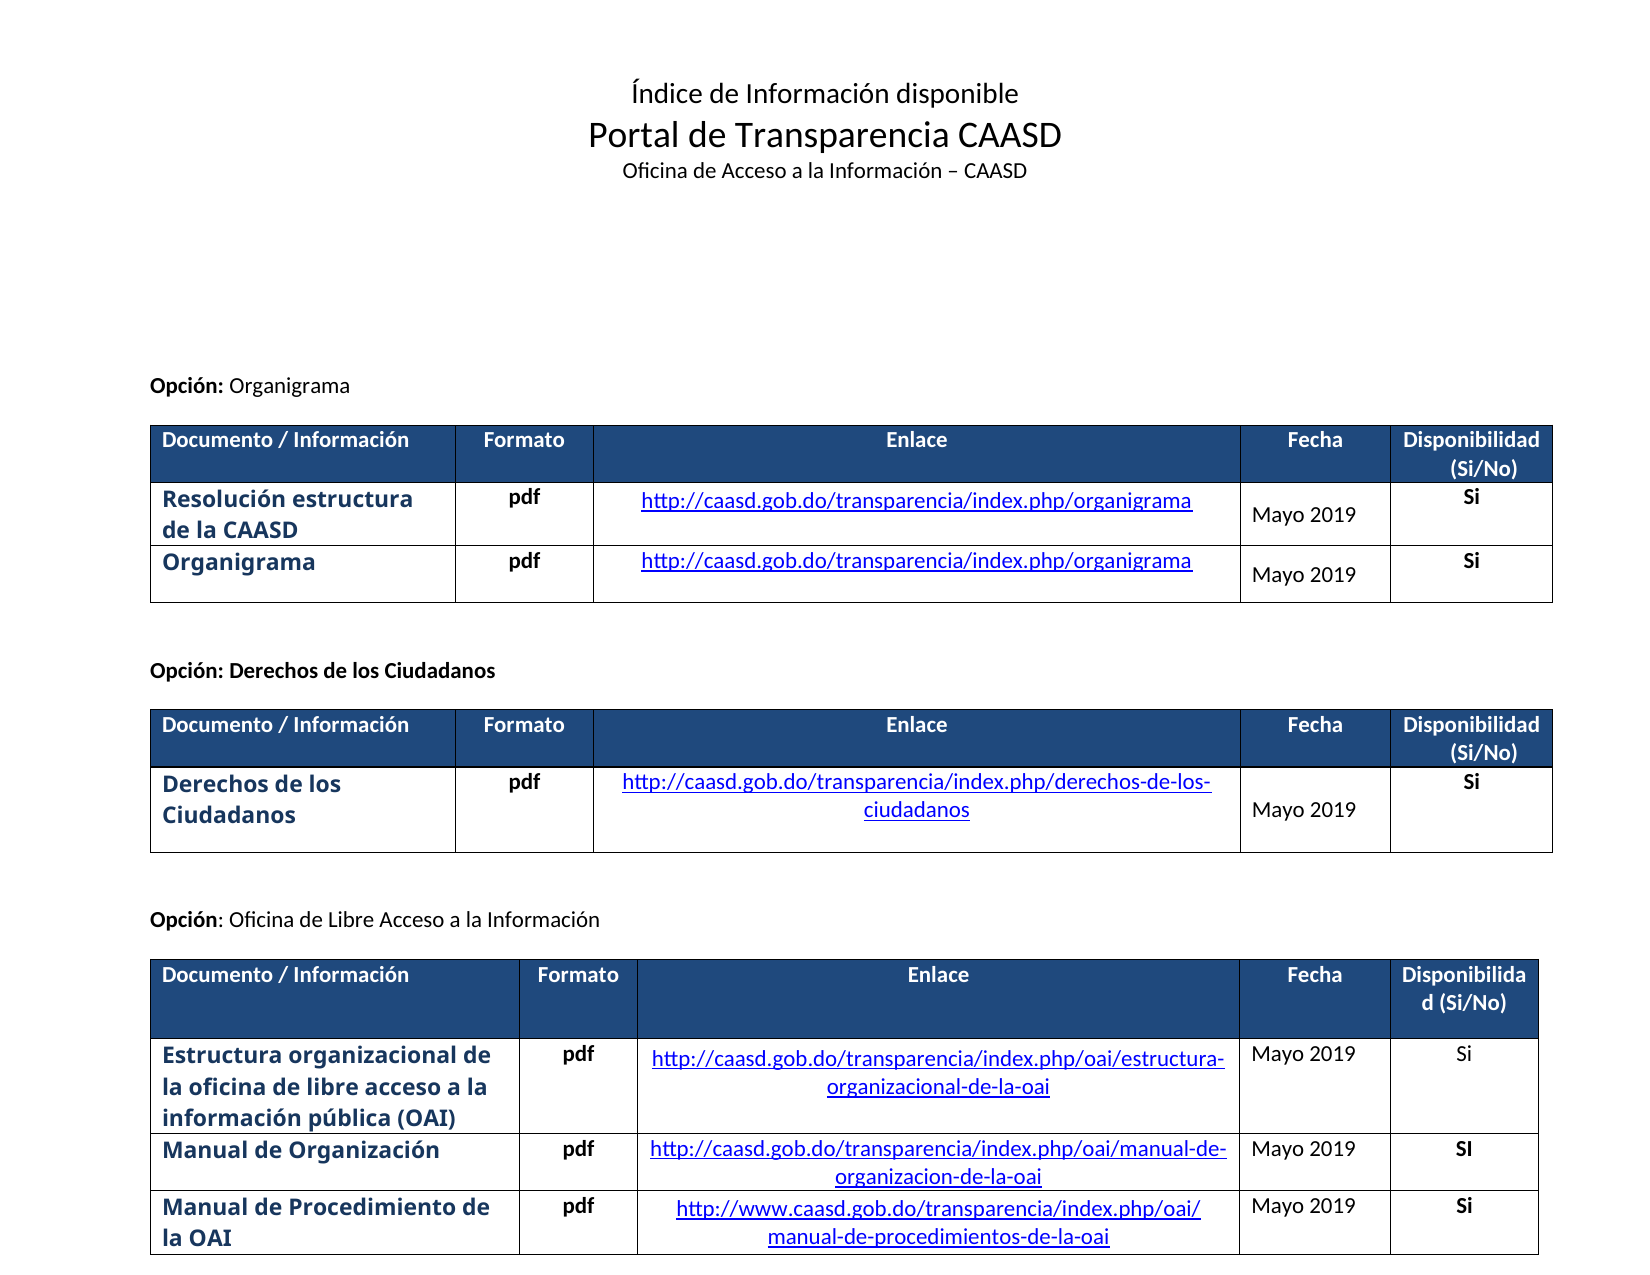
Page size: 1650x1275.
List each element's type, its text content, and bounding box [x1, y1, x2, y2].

table_cell pdf [456, 483, 593, 545]
table_cell Estructura organizacional de la oficina de libre acceso a la información pública (OAI) [151, 1039, 519, 1133]
text Opción: Derechos de los Ciudadanos [150, 656, 1500, 684]
table_cell Manual de Procedimiento de la OAI [151, 1191, 519, 1253]
table_header Documento / Información [151, 960, 519, 1038]
table_cell pdf [456, 546, 593, 602]
table_header Disponibilidad (Si/No) [1391, 960, 1538, 1038]
table_cell http://caasd.gob.do/transparencia/index.php/oai/manual-de-organizacion-de-la-oai [638, 1134, 1239, 1190]
table_cell Si [1391, 1039, 1538, 1133]
table_cell http://caasd.gob.do/transparencia/index.php/organigrama [594, 483, 1240, 545]
table_header Formato [520, 960, 637, 1038]
table_header Fecha [1241, 710, 1390, 766]
table_cell pdf [520, 1191, 637, 1253]
table_cell Si [1391, 1191, 1538, 1253]
table_cell http://caasd.gob.do/transparencia/index.php/derechos-de-los-ciudadanos [594, 768, 1240, 852]
table_cell pdf [456, 768, 593, 852]
table_cell pdf [520, 1039, 637, 1133]
table_cell Si [1391, 546, 1552, 602]
table_cell Derechos de los Ciudadanos [151, 768, 455, 852]
table_cell http://caasd.gob.do/transparencia/index.php/oai/estructura-organizacional-de-la-oai [638, 1039, 1239, 1133]
table_header Formato [456, 426, 593, 482]
table_header Disponibilidad (Si/No) [1391, 710, 1552, 766]
table_cell Manual de Organización [151, 1134, 519, 1190]
table_header Enlace [594, 426, 1240, 482]
table_cell Mayo 2019 [1241, 483, 1390, 545]
table_header Formato [456, 710, 593, 766]
table_cell http://caasd.gob.do/transparencia/index.php/organigrama [594, 546, 1240, 602]
table_header Enlace [638, 960, 1239, 1038]
table_header Fecha [1240, 960, 1390, 1038]
table_cell SI [1391, 1134, 1538, 1190]
table_cell Mayo 2019 [1240, 1039, 1390, 1133]
table_cell Organigrama [151, 546, 455, 602]
text Opción: Oficina de Libre Acceso a la Información [150, 906, 1500, 934]
table_cell Mayo 2019 [1241, 768, 1390, 852]
table_cell Mayo 2019 [1241, 546, 1390, 602]
table_header Disponibilidad (Si/No) [1391, 426, 1552, 482]
table_header Enlace [594, 710, 1240, 766]
table_cell Mayo 2019 [1240, 1134, 1390, 1190]
table_header Documento / Información [151, 426, 455, 482]
table_cell Resolución estructura de la CAASD [151, 483, 455, 545]
table_cell Si [1391, 768, 1552, 852]
table_header Documento / Información [151, 710, 455, 766]
text Opción: Organigrama [150, 372, 1500, 399]
table_cell Mayo 2019 [1240, 1191, 1390, 1253]
table_cell Si [1391, 483, 1552, 545]
table_cell http://www.caasd.gob.do/transparencia/index.php/oai/manual-de-procedimientos-de-la-oai [638, 1191, 1239, 1253]
table_cell pdf [520, 1134, 637, 1190]
table_header Fecha [1241, 426, 1390, 482]
